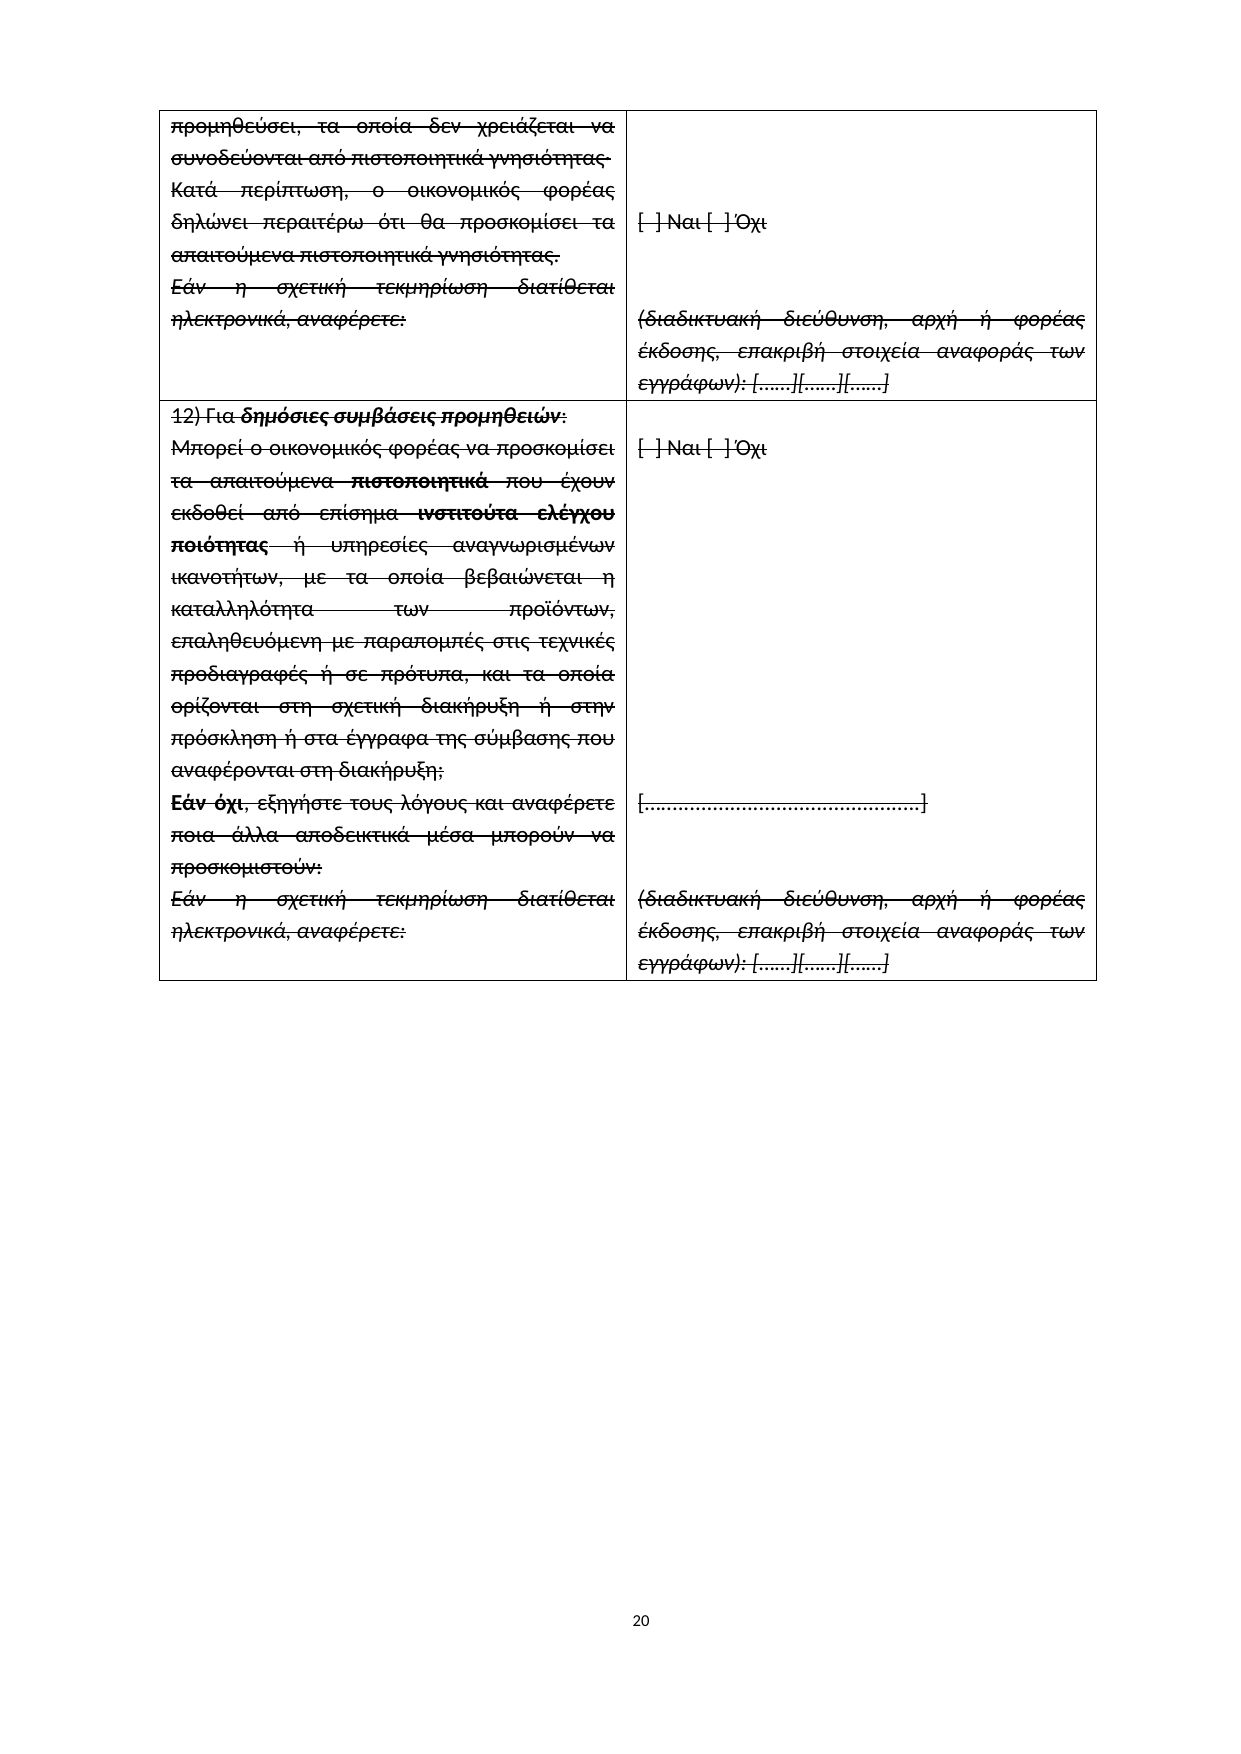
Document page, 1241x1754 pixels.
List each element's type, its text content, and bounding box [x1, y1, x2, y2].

table_cell 12) Για δημόσιες συμβάσεις προμηθειών: Μπορεί ο οικονομικός φορέας να προσκομίσει τα απαιτούμενα πιστοποιητικά που έχουν εκδοθεί από επίσημα ινστιτούτα ελέγχου ποιότητας ή υπηρεσίες αναγνωρισμένων ικανοτήτων, με τα οποία βεβαιώνεται η καταλληλότητα των προϊόντων, επαληθευόμενη με παραπομπές στις τεχνικές προδιαγραφές ή σε πρότυπα, και τα οποία ορίζονται στη σχετική διακήρυξη ή στην πρόσκληση ή στα έγγραφα της σύμβασης που αναφέρονται στη διακήρυξη; Εάν όχι, εξηγήστε τους λόγους και αναφέρετε ποια άλλα αποδεικτικά μέσα μπορούν να προσκομιστούν: Εάν η σχετική τεκμηρίωση διατίθεται ηλεκτρονικά, αναφέρετε: [160, 401, 626, 980]
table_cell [160, 111, 626, 400]
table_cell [627, 111, 1096, 400]
table_cell [ ] Ναι [ ] Όχι [….............................................] (διαδικτυακή διεύθυνση, αρχή ή φορέας έκδοσης, επακριβή στοιχεία αναφοράς των εγγράφων): [……][……][……] [627, 401, 1096, 980]
